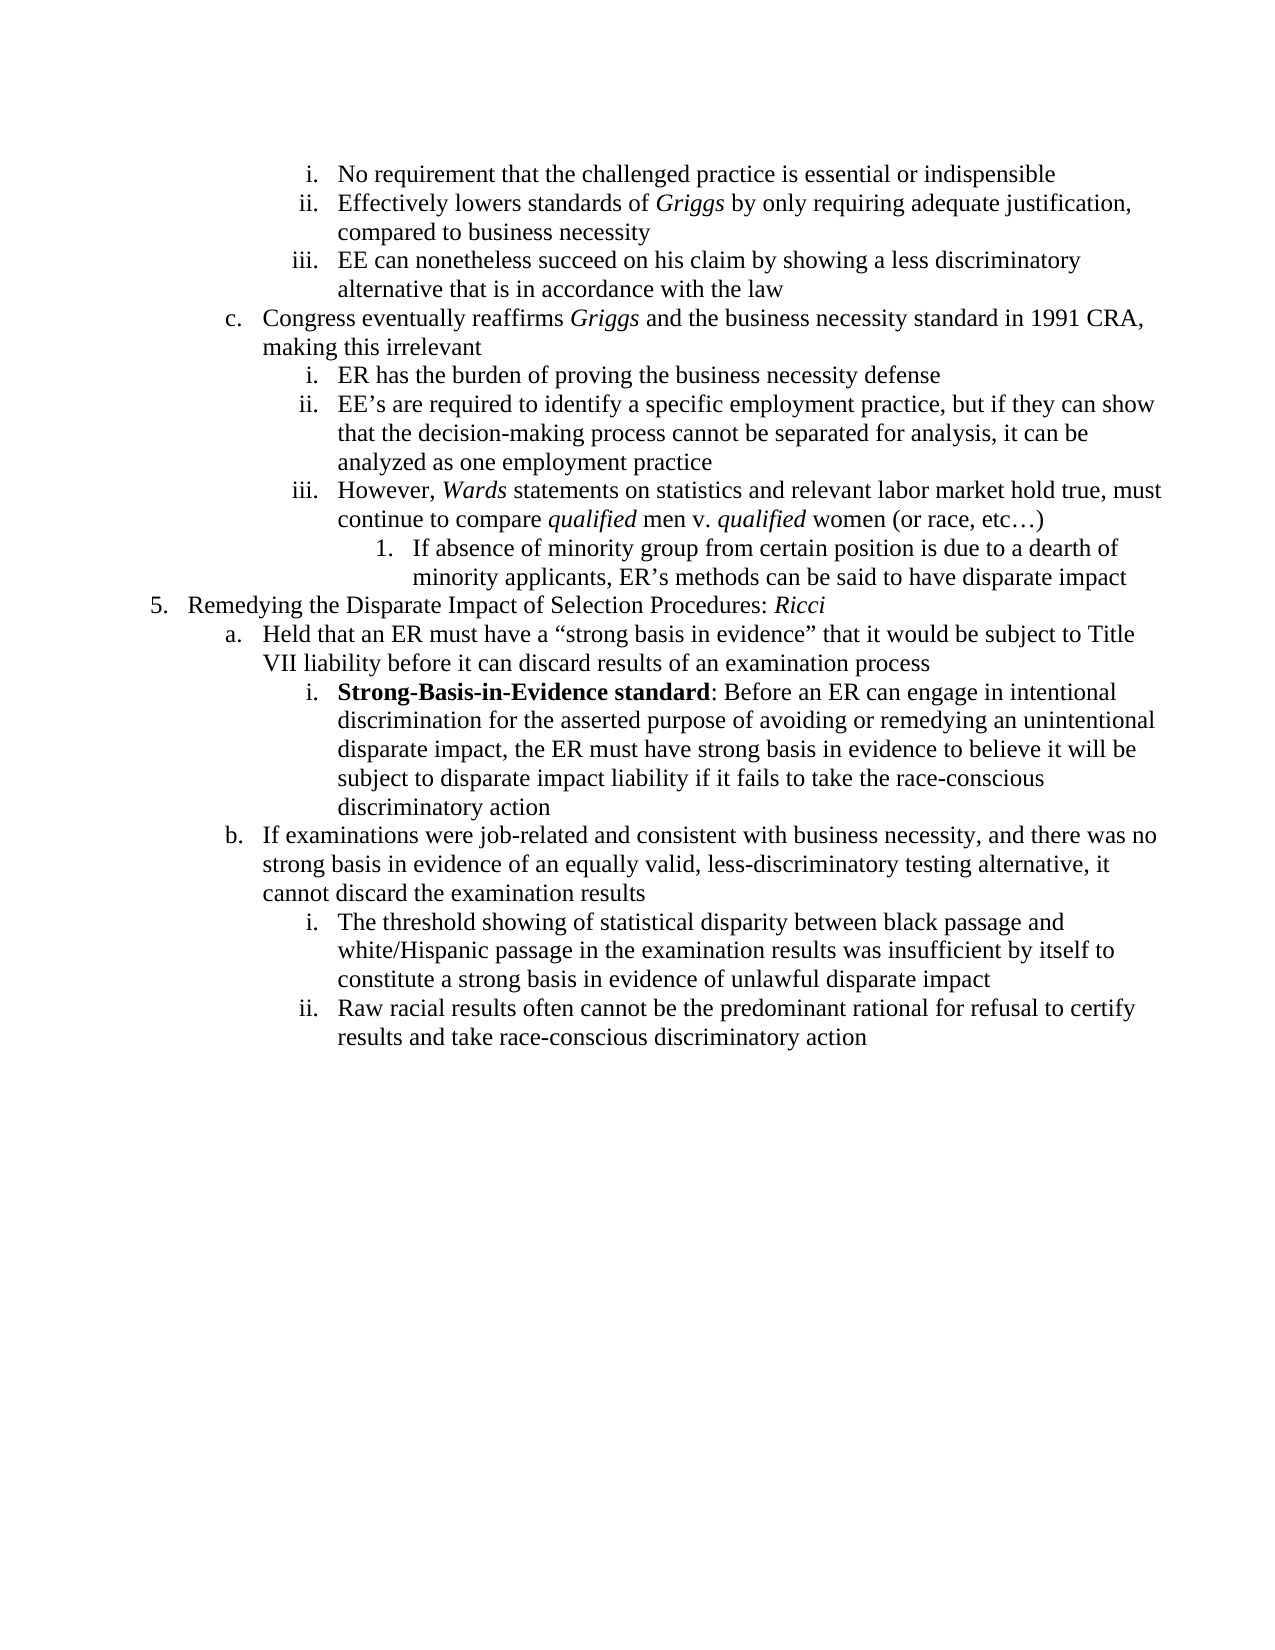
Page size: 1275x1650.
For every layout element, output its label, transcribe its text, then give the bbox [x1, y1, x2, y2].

list EE can nonetheless succeed on his claim by showing a less discriminatory alternative that is in accordance with the law [319, 246, 1162, 303]
list Effectively lowers standards of Griggs by only requiring adequate justification, compared to business necessity [319, 188, 1162, 246]
list EE’s are required to identify a specific employment practice, but if they can show that the decision-making process cannot be separated for analysis, it can be analyzed as one employment practice [319, 389, 1162, 476]
list The threshold showing of statistical disparity between black passage and white/Hispanic passage in the examination results was insufficient by itself to constitute a strong basis in evidence of unlawful disparate impact [319, 907, 1162, 993]
list Remedying the Disparate Impact of Selection Procedures: Ricci [150, 591, 1162, 619]
list If examinations were job-related and consistent with business necessity, and there was no strong basis in evidence of an equally valid, less-discriminatory testing alternative, it cannot discard the examination results [225, 821, 1162, 907]
list However, Wards statements on statistics and relevant labor market hold true, must continue to compare qualified men v. qualified women (or race, etc…) [319, 476, 1162, 533]
list Congress eventually reaffirms Griggs and the business necessity standard in 1991 CRA, making this irrelevant [225, 303, 1162, 361]
list No requirement that the challenged practice is essential or indispensible [319, 159, 1162, 188]
list ER has the burden of proving the business necessity defense [319, 361, 1162, 389]
list If absence of minority group from certain position is due to a dearth of minority applicants, ER’s methods can be said to have disparate impact [375, 533, 1162, 591]
list Strong-Basis-in-Evidence standard: Before an ER can engage in intentional discrimination for the asserted purpose of avoiding or remedying an unintentional disparate impact, the ER must have strong basis in evidence to believe it will be subject to disparate impact liability if it fails to take the race-conscious discriminatory action [319, 677, 1162, 821]
list Raw racial results often cannot be the predominant rational for refusal to certify results and take race-conscious discriminatory action [319, 993, 1162, 1051]
list Held that an ER must have a “strong basis in evidence” that it would be subject to Title VII liability before it can discard results of an examination process [225, 619, 1162, 677]
